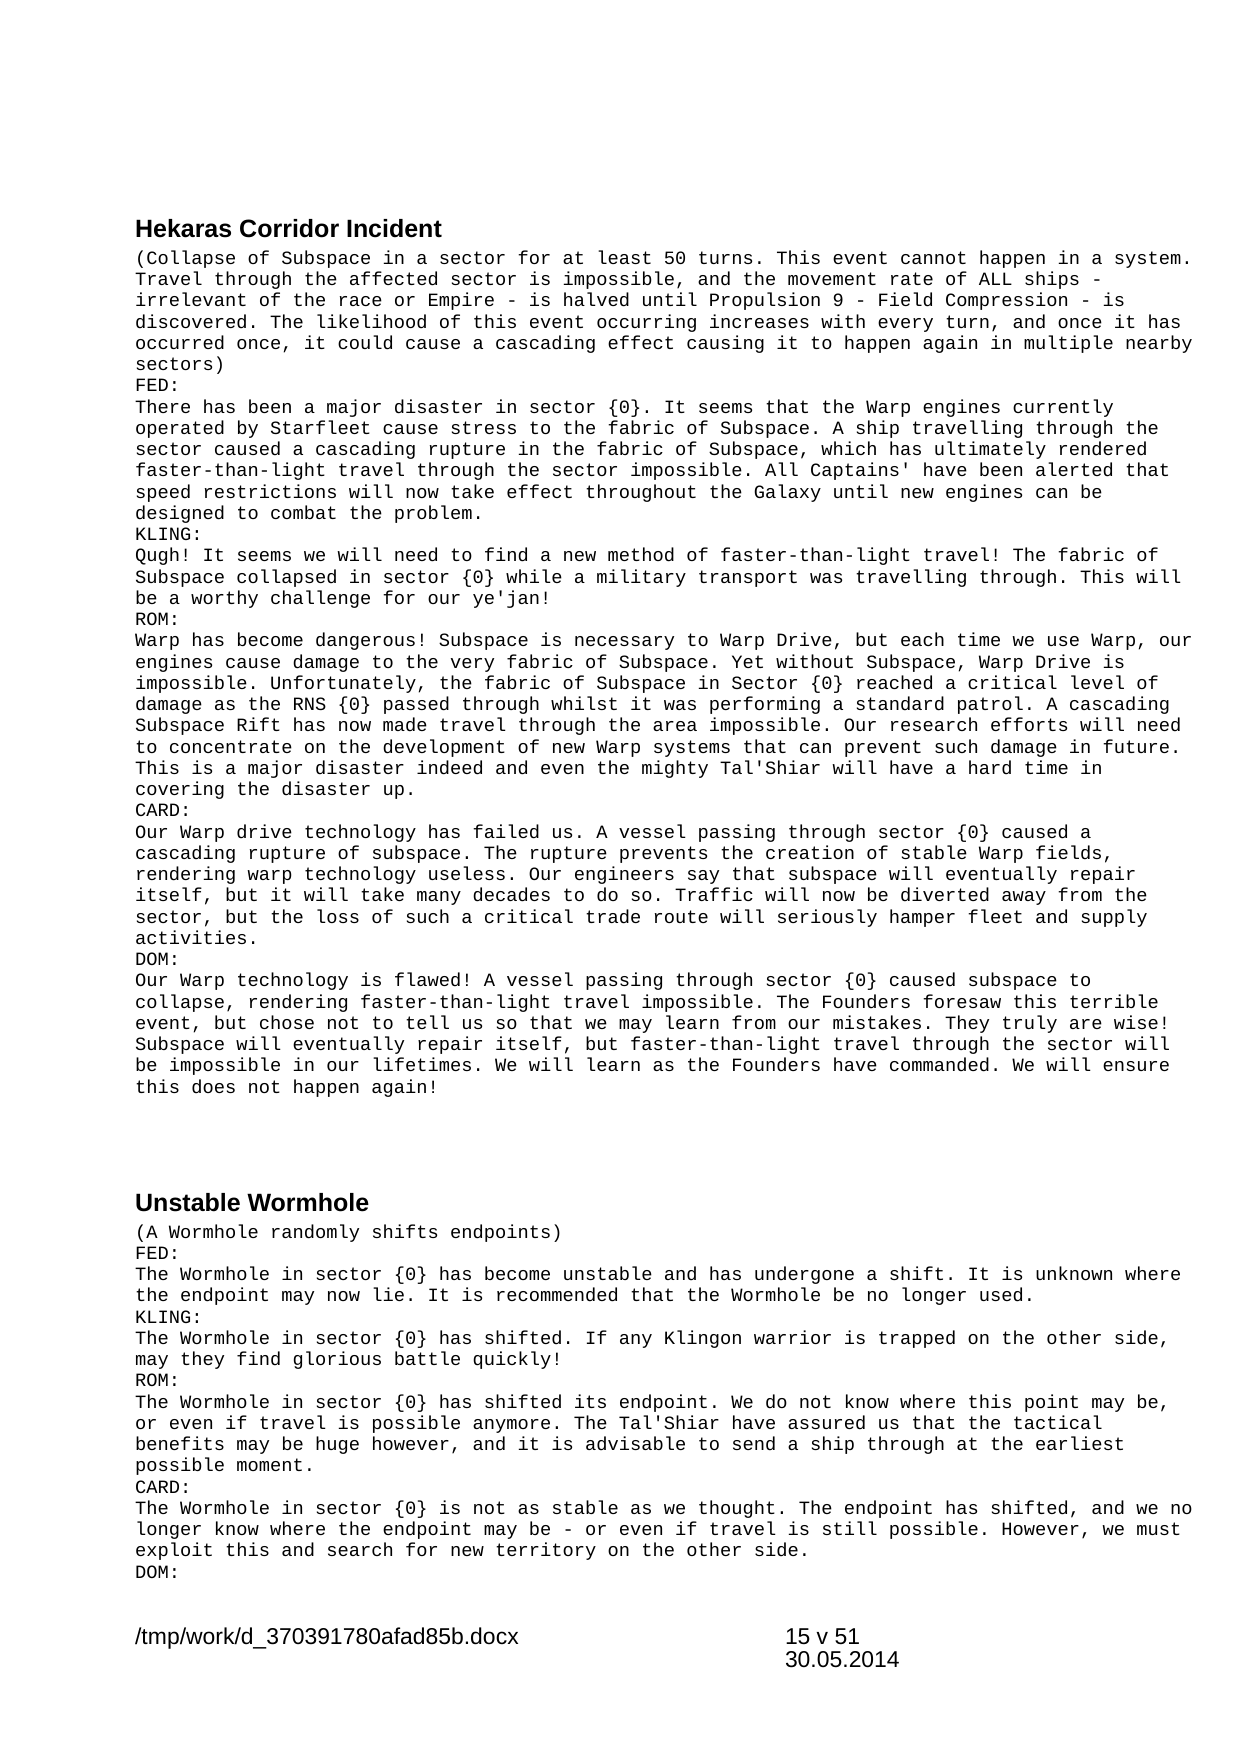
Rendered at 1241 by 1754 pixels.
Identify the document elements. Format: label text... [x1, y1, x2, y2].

text DOM: [135, 1562, 1195, 1584]
text The Wormhole in sector {0} has become unstable and has undergone a shift. It is unknown where the endpoint may now lie. It is recommended that the Wormhole be no longer used. [135, 1265, 1195, 1307]
subtitle Unstable Wormhole [135, 1187, 1120, 1216]
subtitle Hekaras Corridor Incident [135, 214, 1120, 242]
text (A Wormhole randomly shifts endpoints) [135, 1222, 1195, 1244]
text (Collapse of Subspace in a sector for at least 50 turns. This event cannot happen in a system. Travel through the affected sector is impossible, and the movement rate of ALL ships - irrelevant of the race or Empire - is halved until Propulsion 9 - Field Compression - is discovered. The likelihood of this event occurring increases with every turn, and once it has occurred once, it could cause a cascading effect causing it to happen again in multiple nearby sectors) [135, 249, 1195, 376]
text DOM: [135, 950, 1195, 971]
text KLING: [135, 1307, 1195, 1329]
text There has been a major disaster in sector {0}. It seems that the Warp engines currently operated by Starfleet cause stress to the fabric of Subspace. A ship travelling through the sector caused a cascading rupture in the fabric of Subspace, which has ultimately rendered faster-than-light travel through the sector impossible. All Captains' have been alerted that speed restrictions will now take effect throughout the Galaxy until new engines can be designed to combat the problem. [135, 397, 1195, 525]
text The Wormhole in sector {0} is not as stable as we thought. The endpoint has shifted, and we no longer know where the endpoint may be - or even if travel is still possible. However, we must exploit this and search for new territory on the other side. [135, 1499, 1195, 1562]
text ROM: [135, 1371, 1195, 1392]
text Our Warp drive technology has failed us. A vessel passing through sector {0} caused a cascading rupture of subspace. The rupture prevents the creation of stable Warp fields, rendering warp technology useless. Our engineers say that subspace will eventually repair itself, but it will take many decades to do so. Traffic will now be diverted away from the sector, but the loss of such a critical trade route will seriously hamper fleet and supply activities. [135, 822, 1195, 950]
text FED: [135, 376, 1195, 397]
text CARD: [135, 801, 1195, 822]
text Our Warp technology is flawed! A vessel passing through sector {0} caused subspace to collapse, rendering faster-than-light travel impossible. The Founders foresaw this terrible event, but chose not to tell us so that we may learn from our mistakes. They truly are wise! Subspace will eventually repair itself, but faster-than-light travel through the sector will be impossible in our lifetimes. We will learn as the Founders have commanded. We will ensure this does not happen again! [135, 971, 1195, 1099]
text FED: [135, 1244, 1195, 1265]
text Warp has become dangerous! Subspace is necessary to Warp Drive, but each time we use Warp, our engines cause damage to the very fabric of Subspace. Yet without Subspace, Warp Drive is impossible. Unfortunately, the fabric of Subspace in Sector {0} reached a critical level of damage as the RNS {0} passed through whilst it was performing a standard patrol. A cascading Subspace Rift has now made travel through the area impossible. Our research efforts will need to concentrate on the development of new Warp systems that can prevent such damage in future. This is a major disaster indeed and even the mighty Tal'Shiar will have a hard time in covering the disaster up. [135, 631, 1195, 801]
text Qugh! It seems we will need to find a new method of faster-than-light travel! The fabric of Subspace collapsed in sector {0} while a military transport was travelling through. This will be a worthy challenge for our ye'jan! [135, 546, 1195, 610]
text ROM: [135, 610, 1195, 631]
text CARD: [135, 1477, 1195, 1499]
text The Wormhole in sector {0} has shifted. If any Klingon warrior is trapped on the other side, may they find glorious battle quickly! [135, 1329, 1195, 1371]
text KLING: [135, 525, 1195, 546]
text The Wormhole in sector {0} has shifted its endpoint. We do not know where this point may be, or even if travel is possible anymore. The Tal'Shiar have assured us that the tactical benefits may be huge however, and it is advisable to send a ship through at the earliest possible moment. [135, 1392, 1195, 1477]
